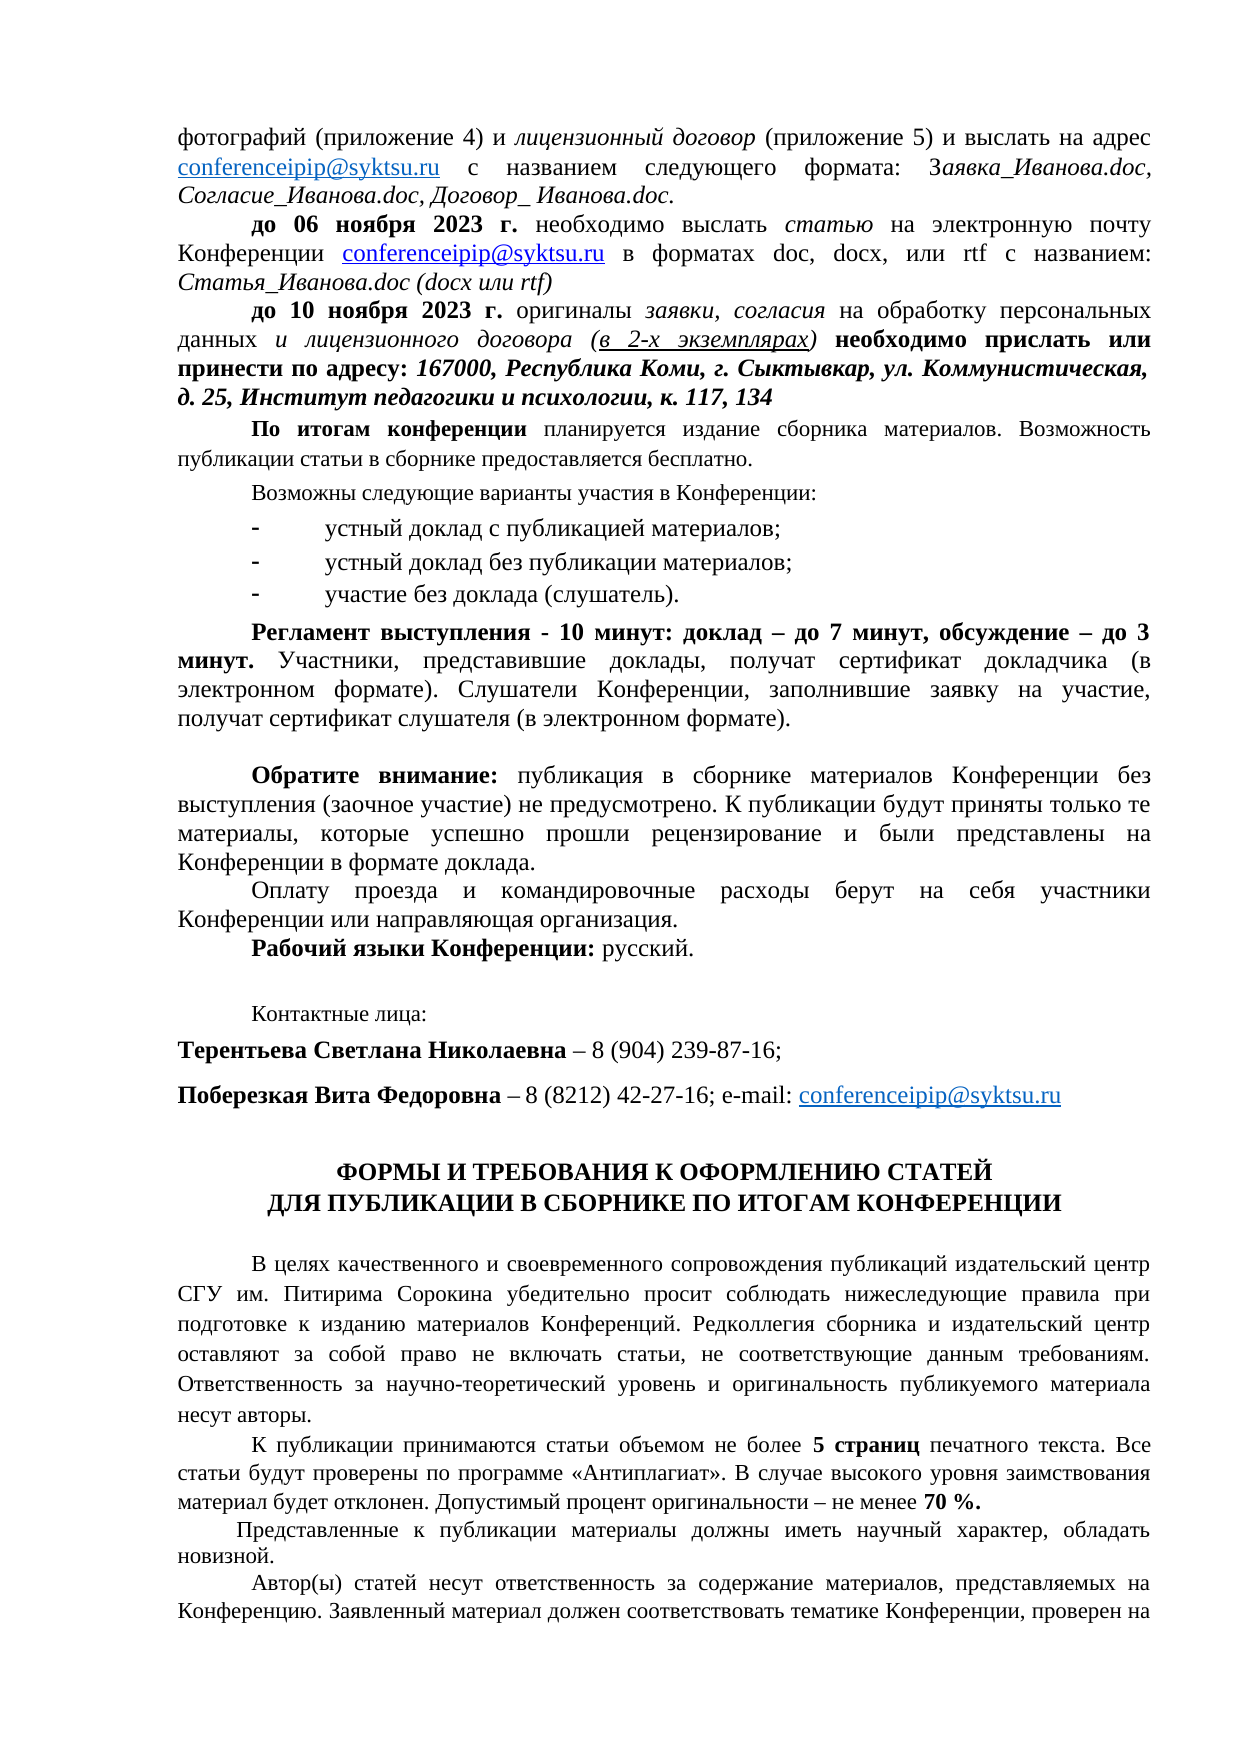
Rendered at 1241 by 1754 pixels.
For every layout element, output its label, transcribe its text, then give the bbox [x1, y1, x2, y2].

text Оплату проезда и командировочные расходы берут на себя участники Конференции или направляющая организация. [177, 876, 1152, 933]
list участие без доклада (слушатель). [251, 579, 1152, 608]
text Рабочий языки Конференции: русский. [177, 933, 1152, 962]
list устный доклад без публикации материалов; [251, 547, 1152, 575]
text Представленные к публикации материалы должны иметь научный характер, обладать новизной. [177, 1516, 1152, 1569]
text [177, 118, 1152, 209]
text В целях качественного и своевременного сопровождения публикаций издательский центр СГУ им. Питирима Сорокина убедительно просит соблюдать нижеследующие правила при подготовке к изданию материалов Конференций. Редколлегия сборника и издательский центр оставляют за собой право не включать статьи, не соответствующие данным требованиям. Ответственность за научно-теоретический уровень и оригинальность публикуемого материала несут авторы. [177, 1250, 1152, 1427]
text Поберезкая Вита Федоровна – 8 (8212) 42-27-16; e-mail: conferenceipip@syktsu.ru [177, 1080, 1152, 1109]
text По итогам конференции планируется издание сборника материалов. Возможность публикации статьи в сборнике предоставляется бесплатно. [177, 414, 1152, 471]
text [177, 1569, 1152, 1624]
text Обратите внимание: публикация в сборнике материалов Конференции без выступления (заочное участие) не предусмотрено. К публикации будут приняты только те материалы, которые успешно прошли рецензирование и были представлены на Конференции в формате доклада. [177, 761, 1152, 876]
text ДЛЯ ПУБЛИКАЦИИ В СБОРНИКЕ ПО ИТОГАМ КОНФЕРЕНЦИИ [177, 1188, 1152, 1216]
text до 10 ноября 2023 г. оригиналы заявки, согласия на обработку персональных данных и лицензионного договора (в 2-х экземплярах) необходимо прислать или принести по адресу: 167000, Республика Коми, г. Сыктывкар, ул. Коммунистическая, д. 25, Институт педагогики и психологии, к. 117, 134 [177, 295, 1152, 410]
text Возможны следующие варианты участия в Конференции: [177, 479, 1152, 506]
text Контактные лица: [177, 1000, 1152, 1027]
text К публикации принимаются статьи объемом не более 5 страниц печатного текста. Все статьи будут проверены по программе «Антиплагиат». В случае высокого уровня заимствования материал будет отклонен. Допустимый процент оригинальности – не менее 70 %. [177, 1431, 1152, 1514]
text Терентьева Светлана Николаевна – 8 (904) 239-87-16; [177, 1035, 1152, 1063]
text Регламент выступления - 10 минут: доклад – до 7 минут, обсуждение – до 3 минут. Участники, представившие доклады, получат сертификат докладчика (в электронном формате). Слушатели Конференции, заполнившие заявку на участие, получат сертификат слушателя (в электронном формате). [177, 617, 1152, 732]
text до 06 ноября 2023 г. необходимо выслать статью на электронную почту Конференции conferenceipip@syktsu.ru в форматах doc, docx, или rtf с названием: Статья_Иванова.doc (docx или rtf) [177, 209, 1152, 295]
list устный доклад с публикацией материалов; [251, 513, 1152, 542]
text ФОРМЫ И ТРЕБОВАНИЯ К ОФОРМЛЕНИЮ СТАТЕЙ [177, 1157, 1152, 1185]
